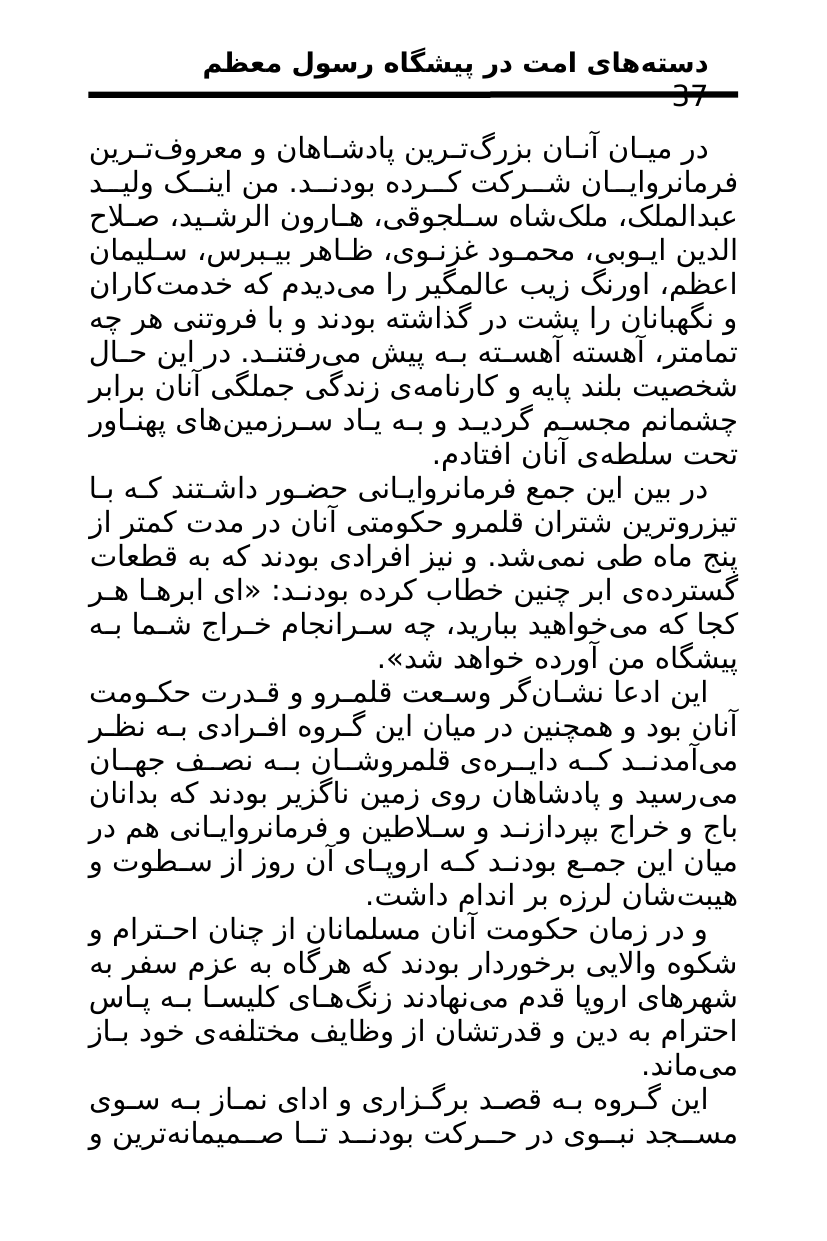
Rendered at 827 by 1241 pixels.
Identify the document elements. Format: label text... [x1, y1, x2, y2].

text در میان آنان بزرگ‌ترین پادشاهان و معروف‌ترین فرمانروایان شرکت کرده بودند. من اینک ولید عبدالملک، ملک‌شاه سلجوقی، هارون الرشید، صلاح الدین ایوبی، محمود غزنوی، ظاهر بیبرس، سلیمان اعظم، اورنگ زیب عالمگیر را می‌دیدم که خدمت‌کاران و نگهبانان را پشت در گذاشته بودند و با فروتنی هر چه تمامتر، آهسته آهسته به پیش می‌رفتند. در این حال شخصیت بلند پایه و کارنامه‌ی زندگی جملگی آنان برابر چشمانم مجسم گردید و به یاد سرزمین‌های پهناور تحت سلطه‌ی آنان افتادم. [89, 132, 738, 471]
text در بین این جمع فرمانروایانی حضور داشتند که با تیزروترین شتران قلمرو حکومتی آنان در مدت کمتر از پنج ماه طی نمی‌شد. و نیز افرادی بودند که به قطعات گسترده‌ی ابر چنین خطاب کرده بودند: «ای ابرها هر کجا که می‌خواهید ببارید، چه سرانجام خراج شما به پیشگاه من آورده خواهد شد». [89, 471, 738, 675]
text و در زمان حکومت آنان مسلمانان از چنان احترام و شکوه والایی برخوردار بودند که هرگاه به عزم سفر به شهرهای اروپا قدم می‌نهادند زنگ‌های کلیسا به پاس احترام به دین و قدرتشان از وظایف مختلفه‌ی خود باز می‌ماند. [89, 913, 738, 1082]
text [89, 1082, 738, 1150]
text این ادعا نشان‌گر وسعت قلمرو و قدرت حکومت آنان بود و همچنین در میان این گروه افرادی به نظر می‌آمدند که دایره‌ی قلمروشان به نصف جهان می‌رسید و پادشاهان روی زمین ناگزیر بودند که بدانان باج و خراج بپردازند و سلاطین و فرمانروایانی هم در میان این جمع بودند که اروپای آن روز از سطوت و هیبت‌شان لرزه بر اندام داشت. [89, 675, 738, 913]
